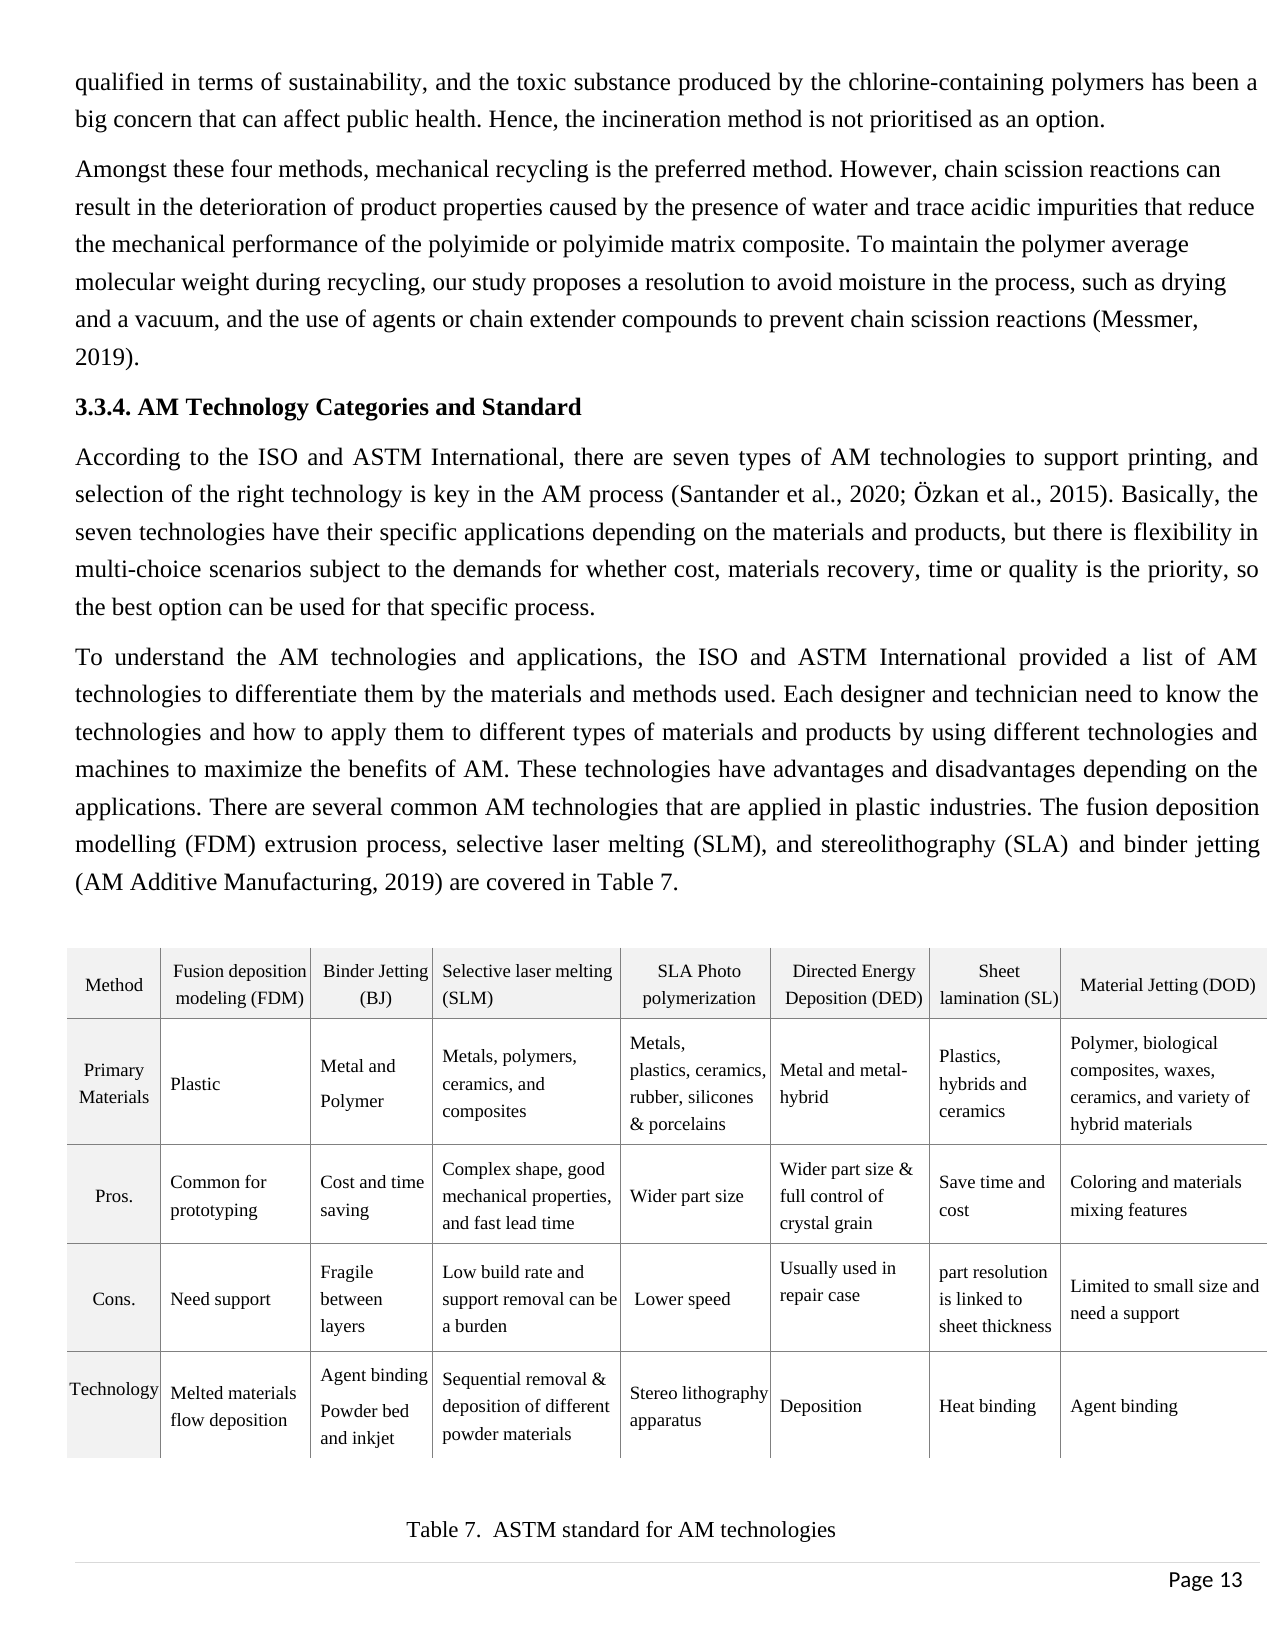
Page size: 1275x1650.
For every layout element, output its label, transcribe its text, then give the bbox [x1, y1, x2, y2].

table_cell Fragile between layers [311, 1244, 432, 1351]
table_cell Cons. [67, 1244, 160, 1351]
table_header Fusion deposition modeling (FDM) [161, 948, 310, 1018]
table_cell Plastic [161, 1019, 310, 1144]
table_header Method [67, 948, 160, 1018]
table_cell Metals, polymers, ceramics, and composites [433, 1019, 620, 1144]
table_cell Deposition [771, 1352, 929, 1458]
table_header Directed Energy Deposition (DED) [771, 948, 929, 1018]
table_header Material Jetting (DOD) [1061, 948, 1267, 1018]
text 3.3.4. AM Technology Categories and Standard [75, 385, 1260, 422]
table_cell Polymer, biological composites, waxes, ceramics, and variety of hybrid materials [1061, 1019, 1267, 1144]
table_cell Lower speed [621, 1244, 770, 1351]
table_cell Technology [67, 1352, 160, 1458]
table_cell Limited to small size and need a support [1061, 1244, 1267, 1351]
table_cell Heat binding [930, 1352, 1060, 1458]
table_cell Melted materials flow deposition [161, 1352, 310, 1458]
table_cell part resolution is linked to sheet thickness [930, 1244, 1060, 1351]
table_cell Pros. [67, 1145, 160, 1243]
text To understand the AM technologies and applications, the ISO and ASTM International provided a list of AM technologies to differentiate them by the materials and methods used. Each designer and technician need to know the technologies and how to apply them to different types of materials and products by using different technologies and machines to maximize the benefits of AM. These technologies have advantages and disadvantages depending on the applications. There are several common AM technologies that are applied in plastic industries. The fusion deposition modelling (FDM) extrusion process, selective laser melting (SLM), and stereolithography (SLA) and binder jetting (AM Additive Manufacturing, 2019) are covered in Table 7. [75, 635, 1260, 897]
text According to the ISO and ASTM International, there are seven types of AM technologies to support printing, and selection of the right technology is key in the AM process (Santander et al., 2020; Özkan et al., 2015). Basically, the seven technologies have their specific applications depending on the materials and products, but there is flexibility in multi-choice scenarios subject to the demands for whether cost, materials recovery, time or quality is the priority, so the best option can be used for that specific process. [75, 435, 1260, 622]
text Amongst these four methods, mechanical recycling is the preferred method. However, chain scission reactions can result in the deterioration of product properties caused by the presence of water and trace acidic impurities that reduce the mechanical performance of the polyimide or polyimide matrix composite. To maintain the polymer average molecular weight during recycling, our study proposes a resolution to avoid moisture in the process, such as drying and a vacuum, and the use of agents or chain extender compounds to prevent chain scission reactions (Messmer, 2019). [75, 147, 1260, 372]
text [75, 60, 1260, 135]
table_cell Usually used in repair case [771, 1244, 929, 1351]
table_cell Common for prototyping [161, 1145, 310, 1243]
table_cell Complex shape, good mechanical properties, and fast lead time [433, 1145, 620, 1243]
table_cell Wider part size [621, 1145, 770, 1243]
table_cell Agent binding [1061, 1352, 1267, 1458]
table_cell Need support [161, 1244, 310, 1351]
table_cell Metal and metal-hybrid [771, 1019, 929, 1144]
table_cell Plastics, hybrids and ceramics [930, 1019, 1060, 1144]
table_cell Metals, plastics, ceramics, rubber, silicones & porcelains [621, 1019, 770, 1144]
table_cell Low build rate and support removal can be a burden [433, 1244, 620, 1351]
table_cell Sequential removal & deposition of different powder materials [433, 1352, 620, 1458]
table_header SLA Photo polymerization [621, 948, 770, 1018]
table_header Binder Jetting (BJ) [311, 948, 432, 1018]
table_cell Coloring and materials mixing features [1061, 1145, 1267, 1243]
table_header Selective laser melting (SLM) [433, 948, 620, 1018]
table_cell Agent binding Powder bed and inkjet [311, 1352, 432, 1458]
table_cell Wider part size & full control of crystal grain [771, 1145, 929, 1243]
table_cell Save time and cost [930, 1145, 1060, 1243]
table_cell Cost and time saving [311, 1145, 432, 1243]
table_header Sheet lamination (SL) [930, 948, 1060, 1018]
text Table 7. ASTM standard for AM technologies [75, 1508, 1260, 1545]
table_cell Metal and Polymer [311, 1019, 432, 1144]
table_cell Primary Materials [67, 1019, 160, 1144]
table_cell Stereo lithography apparatus [621, 1352, 770, 1458]
